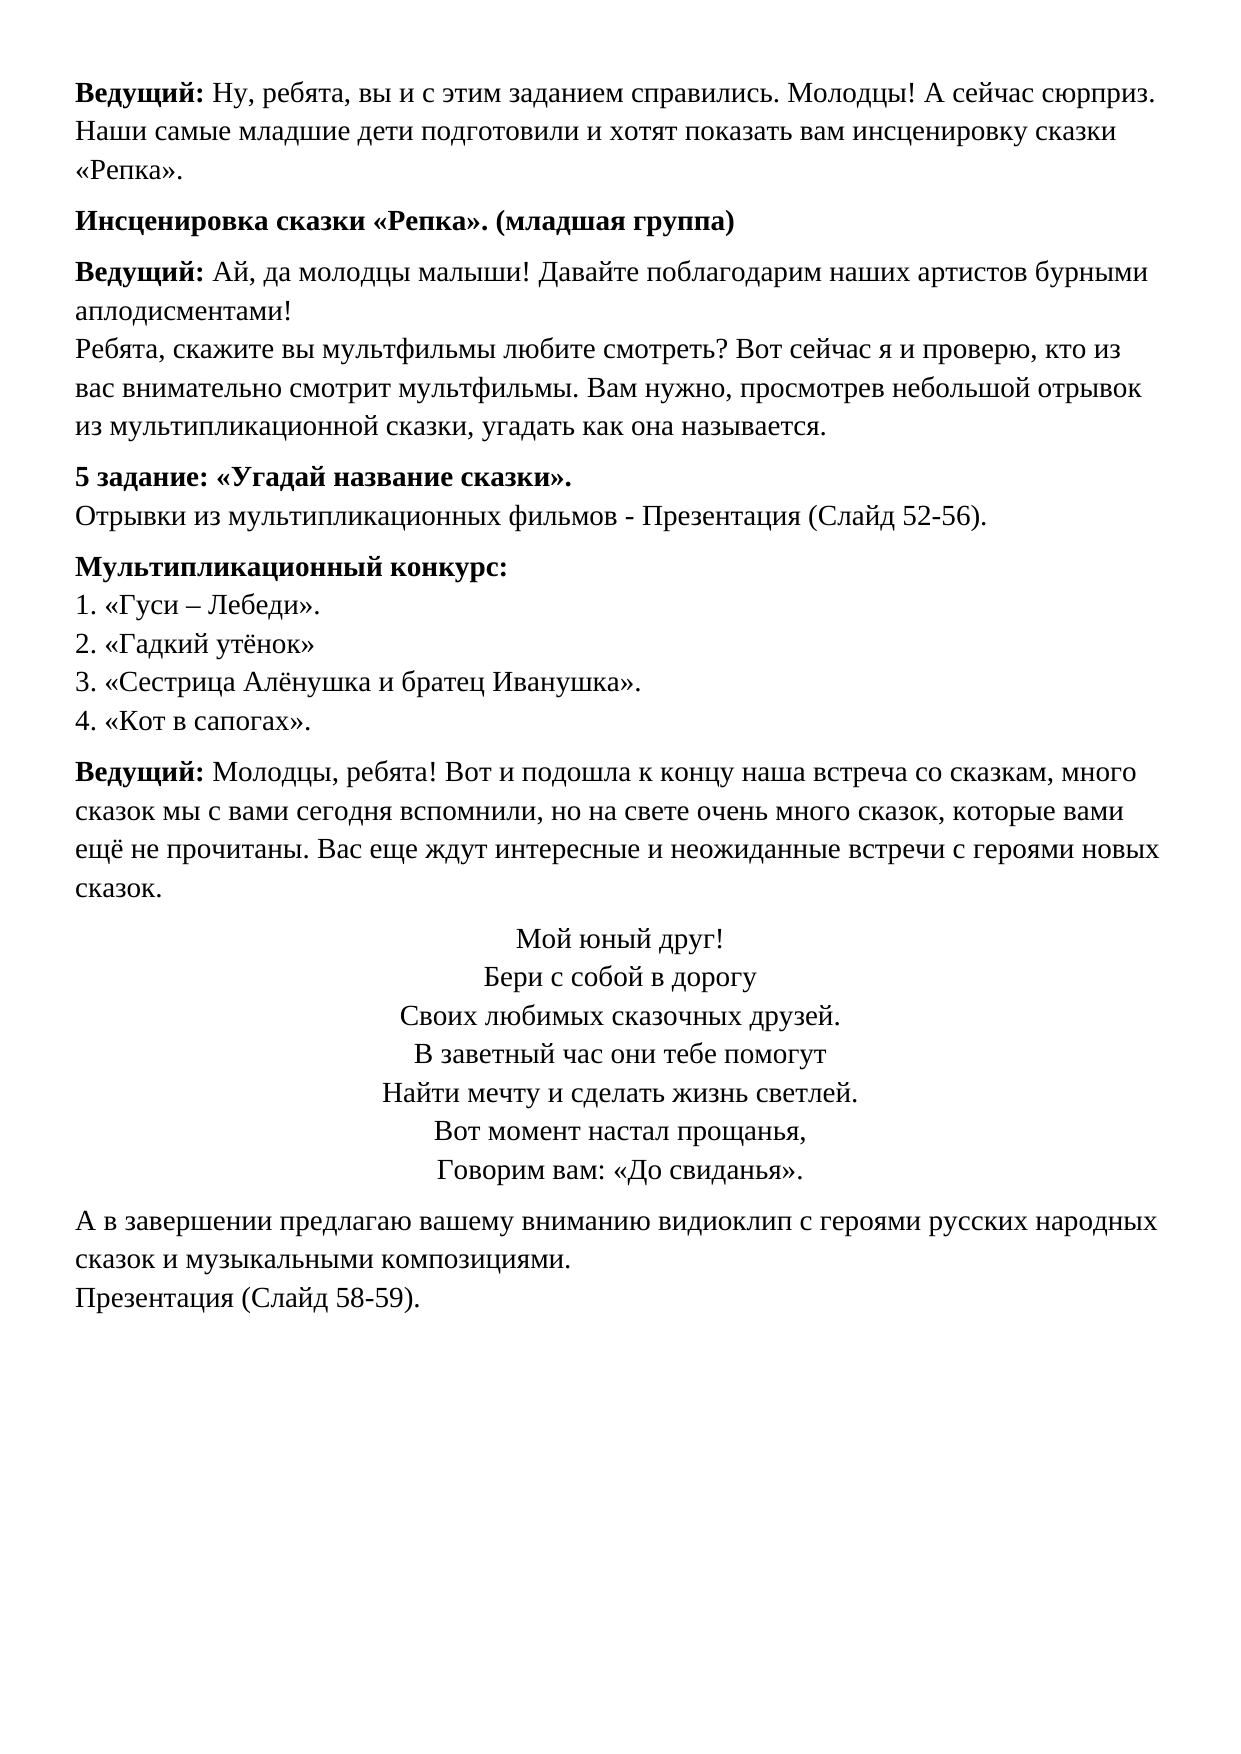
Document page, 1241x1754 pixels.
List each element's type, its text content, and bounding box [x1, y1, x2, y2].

text Вот момент настал прощанья, [75, 1113, 1165, 1147]
text Отрывки из мультипликационных фильмов - Презентация (Слайд 52-56). [75, 498, 1165, 531]
text Презентация (Слайд 58-59). [75, 1280, 1165, 1314]
text В заветный час они тебе помогут [75, 1036, 1165, 1070]
text 3. «Сестрица Алёнушка и братец Иванушка». [75, 664, 1165, 698]
text Ведущий: Молодцы, ребята! Вот и подошла к концу наша встреча со сказкам, много сказок мы с вами сегодня вспомнили, но на свете очень много сказок, которые вами ещё не прочитаны. Вас еще ждут интересные и неожиданные встречи с героями новых сказок. [75, 754, 1165, 903]
text А в завершении предлагаю вашему вниманию видиоклип с героями русских народных сказок и музыкальными композициями. [75, 1203, 1165, 1275]
text Ведущий: Ай, да молодцы малыши! Давайте поблагодарим наших артистов бурными аплодисментами! [75, 254, 1165, 326]
text Своих любимых сказочных друзей. [75, 998, 1165, 1031]
text Инсценировка сказки «Репка». (младшая группа) [75, 203, 1165, 237]
text 4. «Кот в сапогах». [75, 703, 1165, 737]
text 1. «Гуси – Лебеди». [75, 587, 1165, 621]
text Ребята, скажите вы мультфильмы любите смотреть? Вот сейчас я и проверю, кто из вас внимательно смотрит мультфильмы. Вам нужно, просмотрев небольшой отрывок из мультипликационной сказки, угадать как она называется. [75, 331, 1165, 442]
text 5 задание: «Угадай название сказки». [75, 459, 1165, 493]
text Говорим вам: «До свиданья». [75, 1152, 1165, 1186]
text 2. «Гадкий утёнок» [75, 626, 1165, 659]
text Мультипликационный конкурс: [75, 549, 1165, 582]
text Мой юный друг! [75, 921, 1165, 954]
text Бери с собой в дорогу [75, 959, 1165, 993]
text Найти мечту и сделать жизнь светлей. [75, 1075, 1165, 1108]
text Ведущий: Ну, ребята, вы и с этим заданием справились. Молодцы! А сейчас сюрприз. Наши самые младшие дети подготовили и хотят показать вам инсценировку сказки «Репка». [75, 75, 1165, 186]
